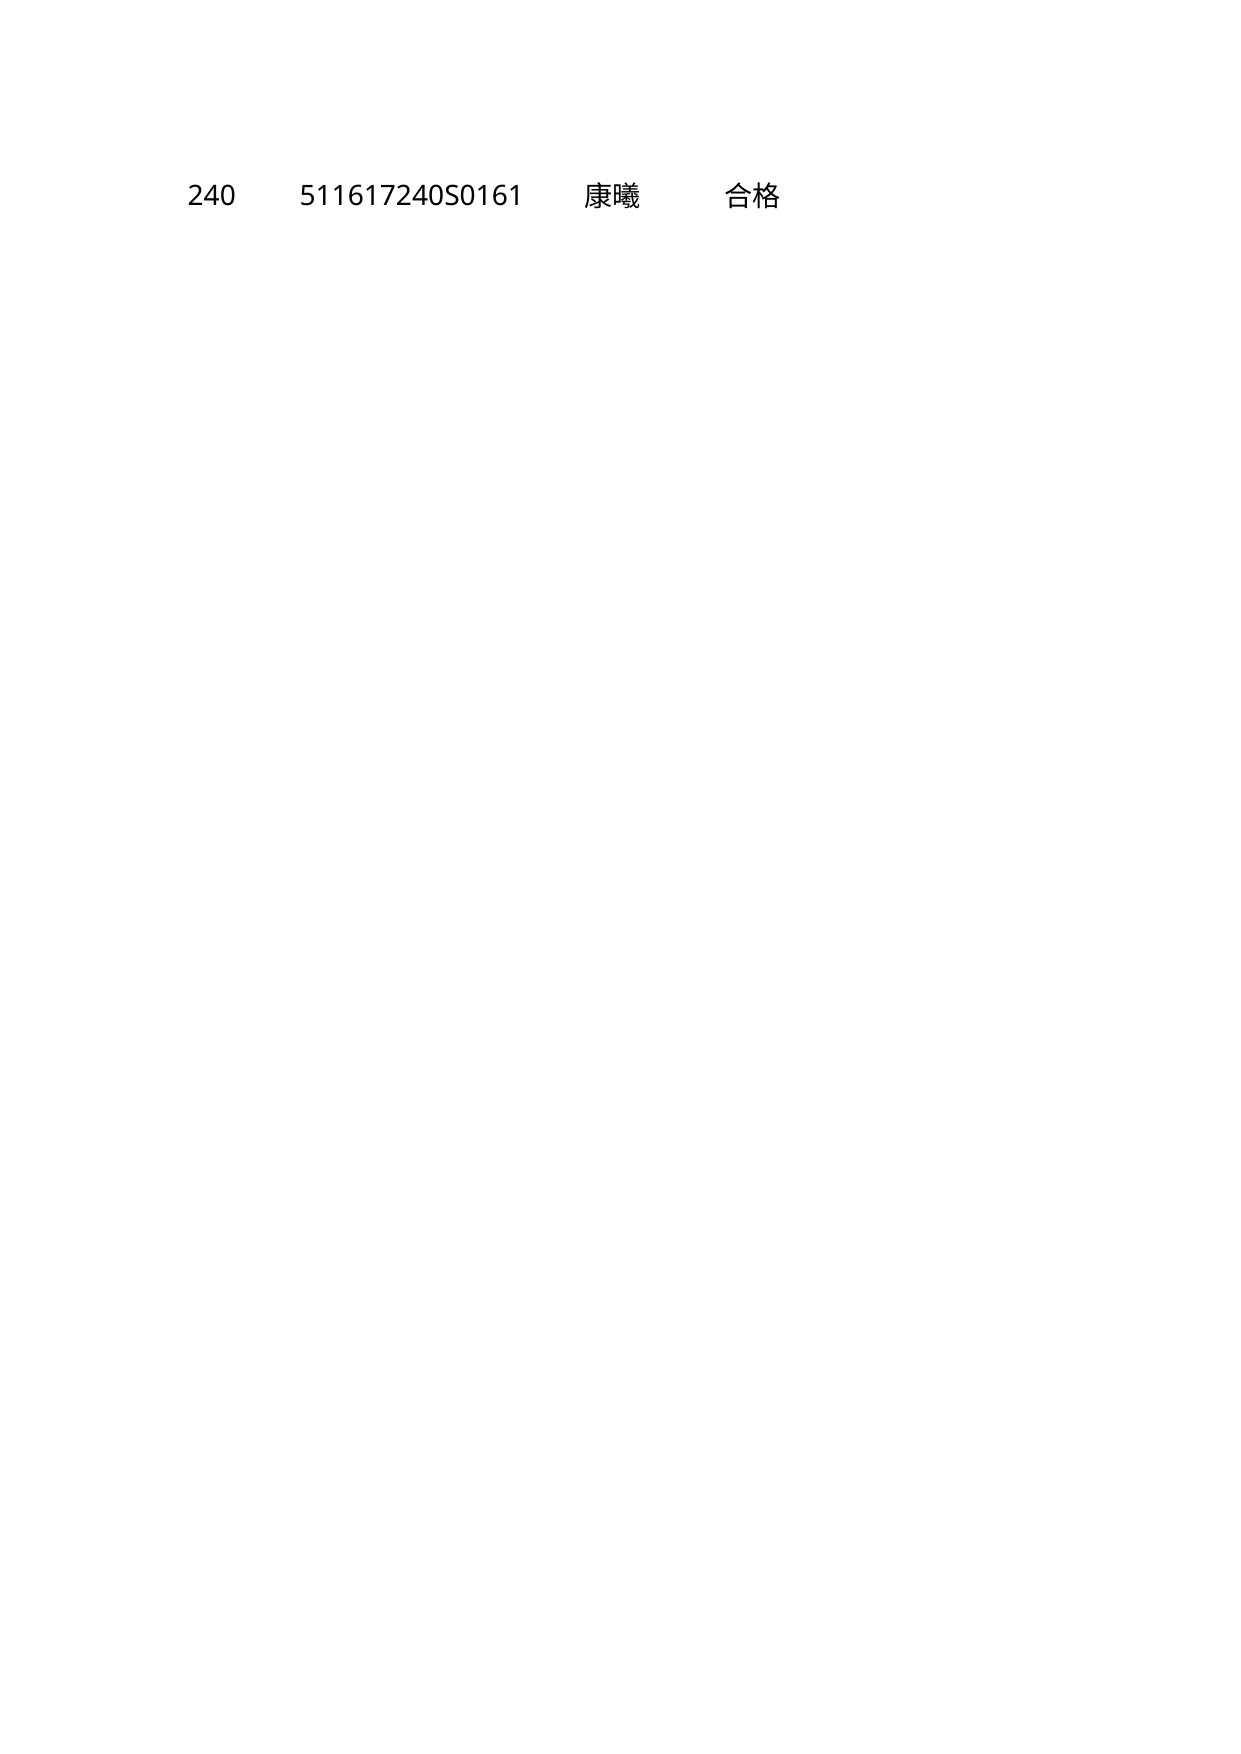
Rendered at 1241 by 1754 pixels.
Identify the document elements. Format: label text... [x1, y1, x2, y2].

table_cell 511617240S0161 [299, 162, 584, 227]
table_cell 240 [188, 162, 299, 227]
table_cell 合格 [724, 162, 836, 227]
table_cell 康曦 [584, 162, 724, 227]
